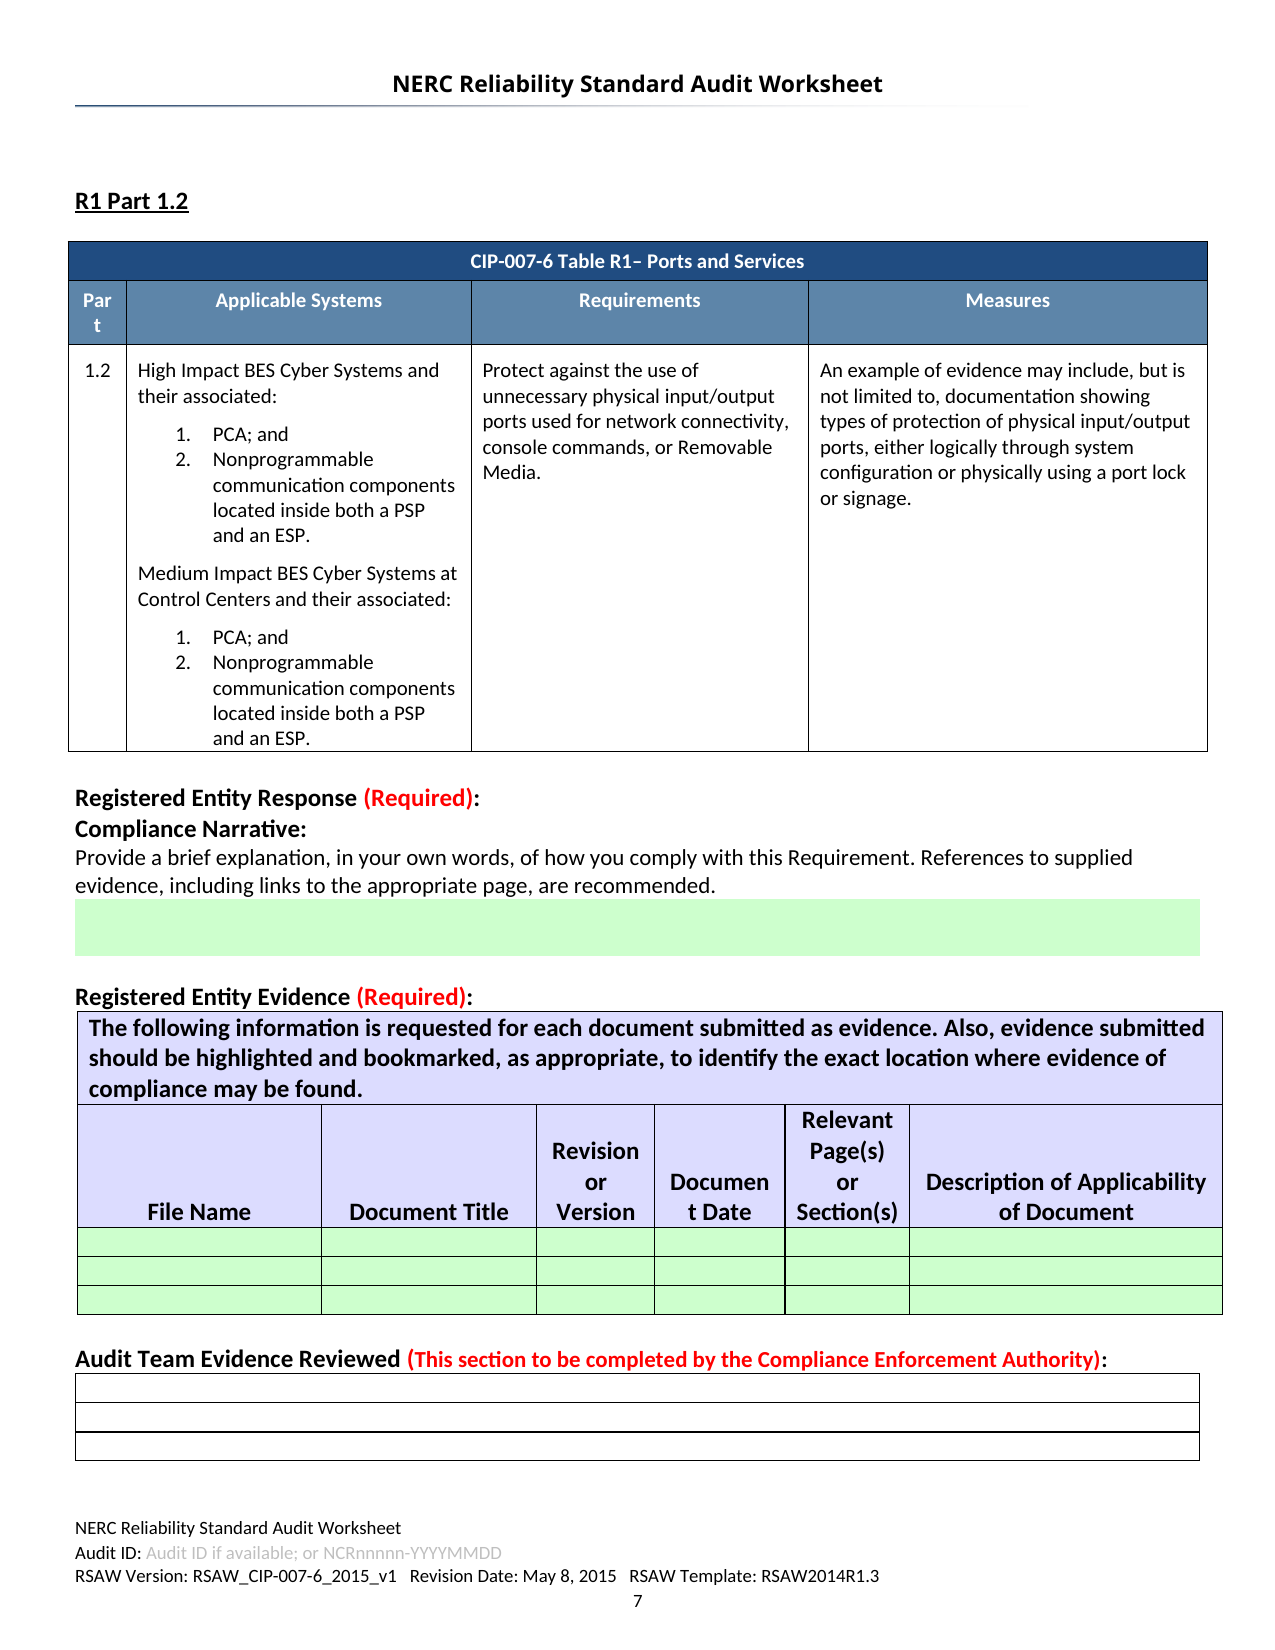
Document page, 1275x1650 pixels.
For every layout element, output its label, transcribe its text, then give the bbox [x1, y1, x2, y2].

table_cell [76, 1403, 1199, 1431]
table_header [76, 1374, 1199, 1402]
text Audit Team Evidence Reviewed (This section to be completed by the Compliance Enforcement Authority): [75, 1346, 1200, 1373]
picture [75, 105, 1052, 114]
table_header CIP-007-6 Table R1– Ports and Services [69, 242, 1207, 280]
table_cell High Impact BES Cyber Systems and their associated: PCA; and Nonprogrammable communication components located inside both a PSP and an ESP. Medium Impact BES Cyber Systems at Control Centers and their associated: PCA; and Nonprogrammable communication components located inside both a PSP and an ESP. [127, 345, 471, 751]
table_cell Description of Applicability of Document [910, 1105, 1222, 1227]
table_cell [78, 1257, 321, 1285]
table_cell [78, 1286, 321, 1314]
table_cell 1.2 [69, 345, 126, 751]
text R1 Part 1.2 [75, 185, 1200, 216]
table_cell Document Title [322, 1105, 536, 1227]
table_cell [655, 1286, 784, 1314]
table_cell [786, 1257, 909, 1285]
text Registered Entity Evidence (Required): [75, 983, 1200, 1011]
table_cell [910, 1228, 1222, 1256]
table_cell Relevant Page(s) or Section(s) [786, 1105, 909, 1227]
table_cell [322, 1228, 536, 1256]
table_cell Applicable Systems [127, 281, 471, 344]
table_cell [910, 1257, 1222, 1285]
table_cell An example of evidence may include, but is not limited to, documentation showing types of protection of physical input/output ports, either logically through system configuration or physically using a port lock or signage. [809, 345, 1207, 751]
table_cell Protect against the use of unnecessary physical input/output ports used for network connectivity, console commands, or Removable Media. [472, 345, 808, 751]
table_cell [655, 1257, 784, 1285]
text Compliance Narrative: [75, 813, 1200, 843]
table_header The following information is requested for each document submitted as evidence. Also, evidence submitted should be highlighted and bookmarked, as appropriate, to identify the exact location where evidence of compliance may be found. [78, 1012, 1222, 1104]
table_cell Revision or Version [537, 1105, 654, 1227]
table_cell File Name [78, 1105, 321, 1227]
table_cell Requirements [472, 281, 808, 344]
table_cell Document Date [655, 1105, 784, 1227]
text Registered Entity Response (Required): [75, 782, 1200, 813]
table_cell Measures [809, 281, 1207, 344]
table_cell Part [69, 281, 126, 344]
table_cell [78, 1228, 321, 1256]
table_cell [76, 1433, 1199, 1460]
table_cell [537, 1286, 654, 1314]
table_cell [910, 1286, 1222, 1314]
table_cell [786, 1228, 909, 1256]
table_cell [537, 1257, 654, 1285]
table_cell [537, 1228, 654, 1256]
table_cell [655, 1228, 784, 1256]
text Provide a brief explanation, in your own words, of how you comply with this Requirement. References to supplied evidence, including links to the appropriate page, are recommended. [75, 843, 1200, 899]
table_cell [322, 1257, 536, 1285]
table_cell [786, 1286, 909, 1314]
table_cell [322, 1286, 536, 1314]
